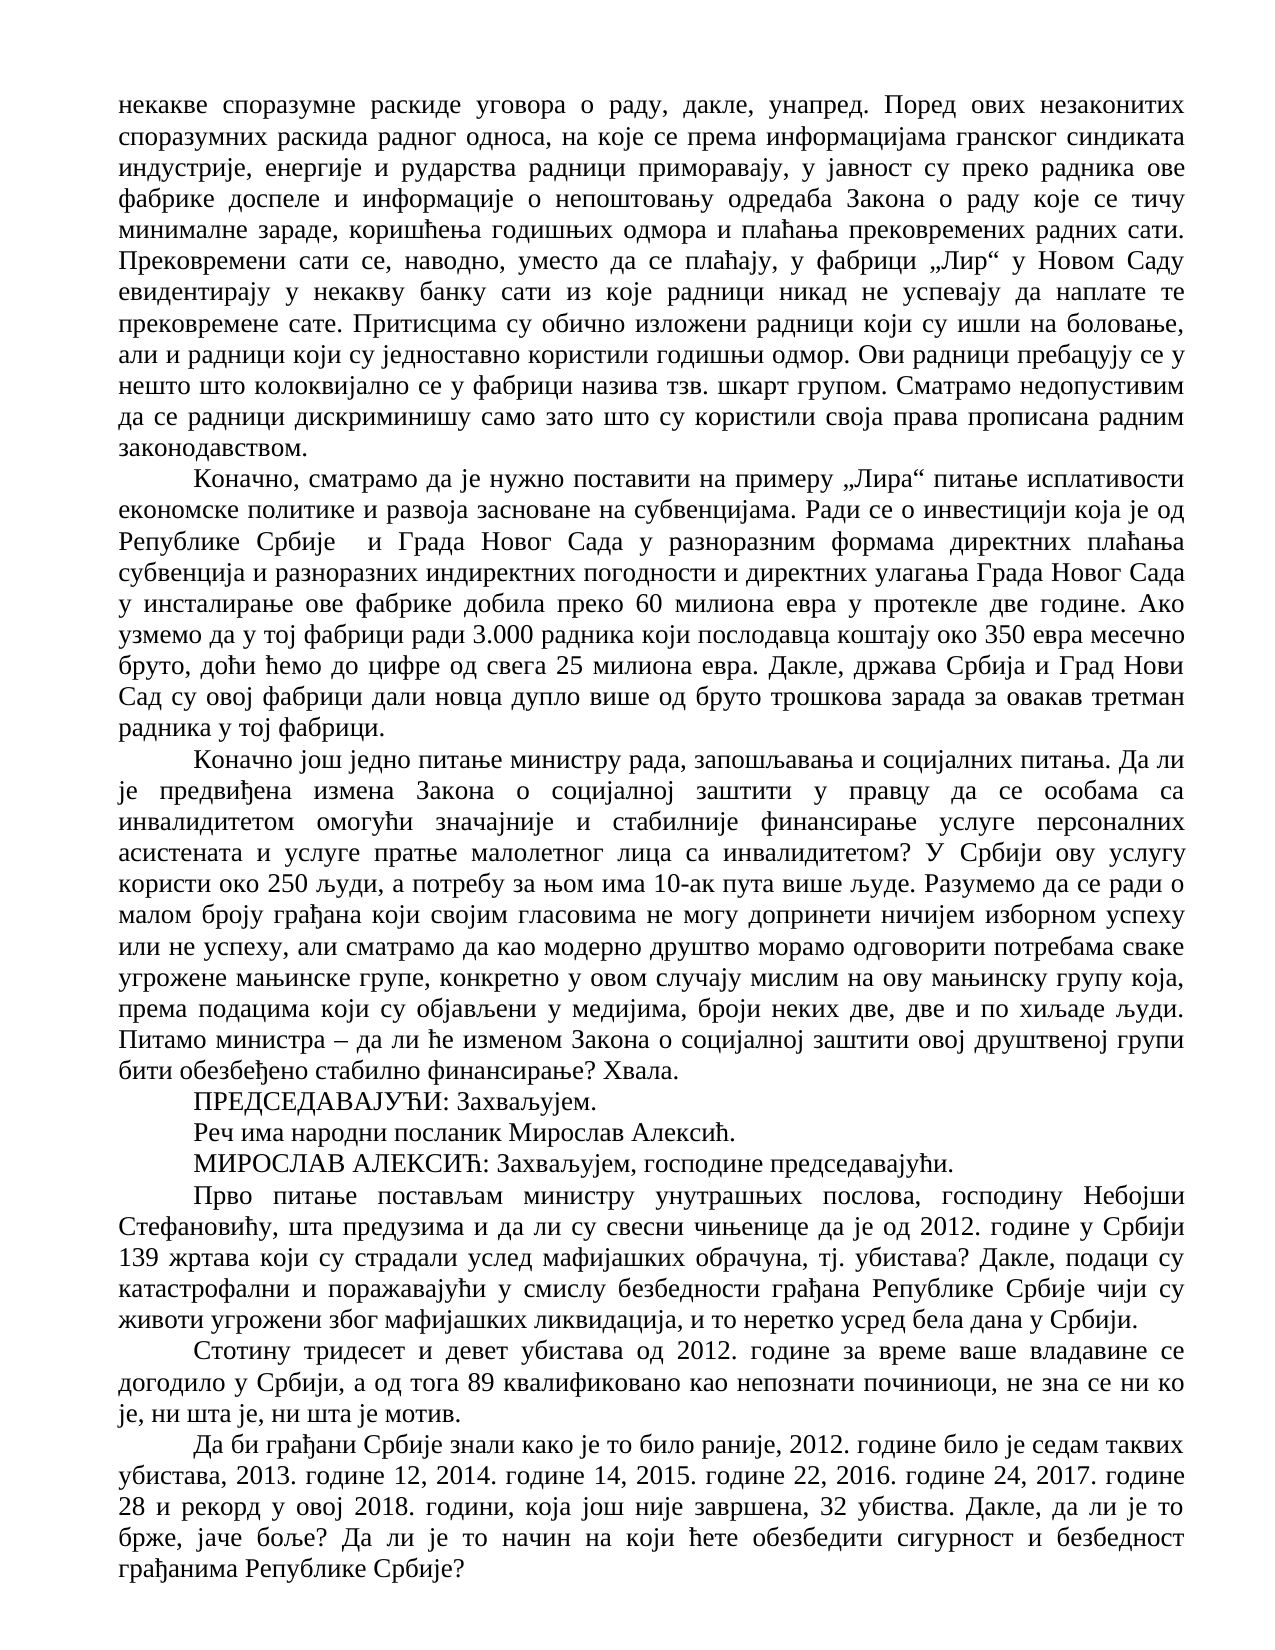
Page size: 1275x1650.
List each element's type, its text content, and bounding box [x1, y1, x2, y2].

text Да би грађани Србије знали како је то било раније, 2012. године било је седам таквих убистава, 2013. године 12, 2014. године 14, 2015. године 22, 2016. године 24, 2017. године 28 и рекорд у овој 2018. години, која још није завршена, 32 убиства. Дакле, да ли је то брже, јаче боље? Да ли је то начин на који ћете обезбедити сигурност и безбедност грађанима Републике Србије? [118, 1428, 1186, 1584]
text ПРЕДСЕДАВАЈУЋИ: Захваљујем. [118, 1085, 1186, 1116]
text Коначно још једно питање министру рада, запошљавања и социјалних питања. Да ли је предвиђена измена Закона о социјалној заштити у правцу да се особама са инвалидитетом омогући значајније и стабилније финансирање услуге персоналних асистената и услуге пратње малолетног лица са инвалидитетом? У Србији ову услугу користи око 250 људи, а потребу за њом има 10-ак пута више људе. Разумемо да се ради о малом броју грађана који својим гласовима не могу допринети ничијем изборном успеху или не успеху, али сматрамо да као модерно друштво морамо одговорити потребама сваке угрожене мањинске групе, конкретно у овом случају мислим на ову мањинску групу која, према подацима који су објављени у медијима, броји неких две, две и по хиљаде људи. Питамо министра – да ли ће изменом Закона о социјалној заштити овој друштвеној групи бити обезбеђено стабилно финансирање? Хвала. [118, 743, 1186, 1085]
text Коначно, сматрамо да је нужно поставити на примеру „Лира“ питање исплативости економске политике и развоја засноване на субвенцијама. Ради се о инвестицији која је од Републике Србије и Града Новог Сада у разноразним формама директних плаћања субвенција и разноразних индиректних погодности и директних улагања Града Новог Сада у инсталирање ове фабрике добила преко 60 милиона евра у протекле две године. Ако узмемо да у тој фабрици ради 3.000 радника који послодавца коштају око 350 евра месечно бруто, доћи ћемо до цифре од свега 25 милиона евра. Дакле, држава Србија и Град Нови Сад су овој фабрици дали новца дупло више од бруто трошкова зарада за овакав третман радника у тој фабрици. [118, 462, 1186, 743]
text Стотину тридесет и девет убистава од 2012. године за време ваше владавине се догодило у Србији, а од тога 89 квалификовано као непознати починиоци, не зна се ни ко је, ни шта је, ни шта је мотив. [118, 1334, 1186, 1428]
text МИРОСЛАВ АЛЕКСИЋ: Захваљујем, господине председавајући. [118, 1148, 1186, 1179]
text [118, 89, 1186, 462]
text Прво питање постављам министру унутрашњих послова, господину Небојши Стефановићу, шта предузима и да ли су свесни чињенице да је од 2012. године у Србији 139 жртава који су страдали услед мафијашких обрачуна, тј. убистава? Дакле, подаци су катастрофални и поражавајући у смислу безбедности грађана Републике Србије чији су животи угрожени због мафијашких ликвидација, и то неретко усред бела дана у Србији. [118, 1179, 1186, 1334]
text Реч има народни посланик Мирослав Алексић. [118, 1116, 1186, 1148]
